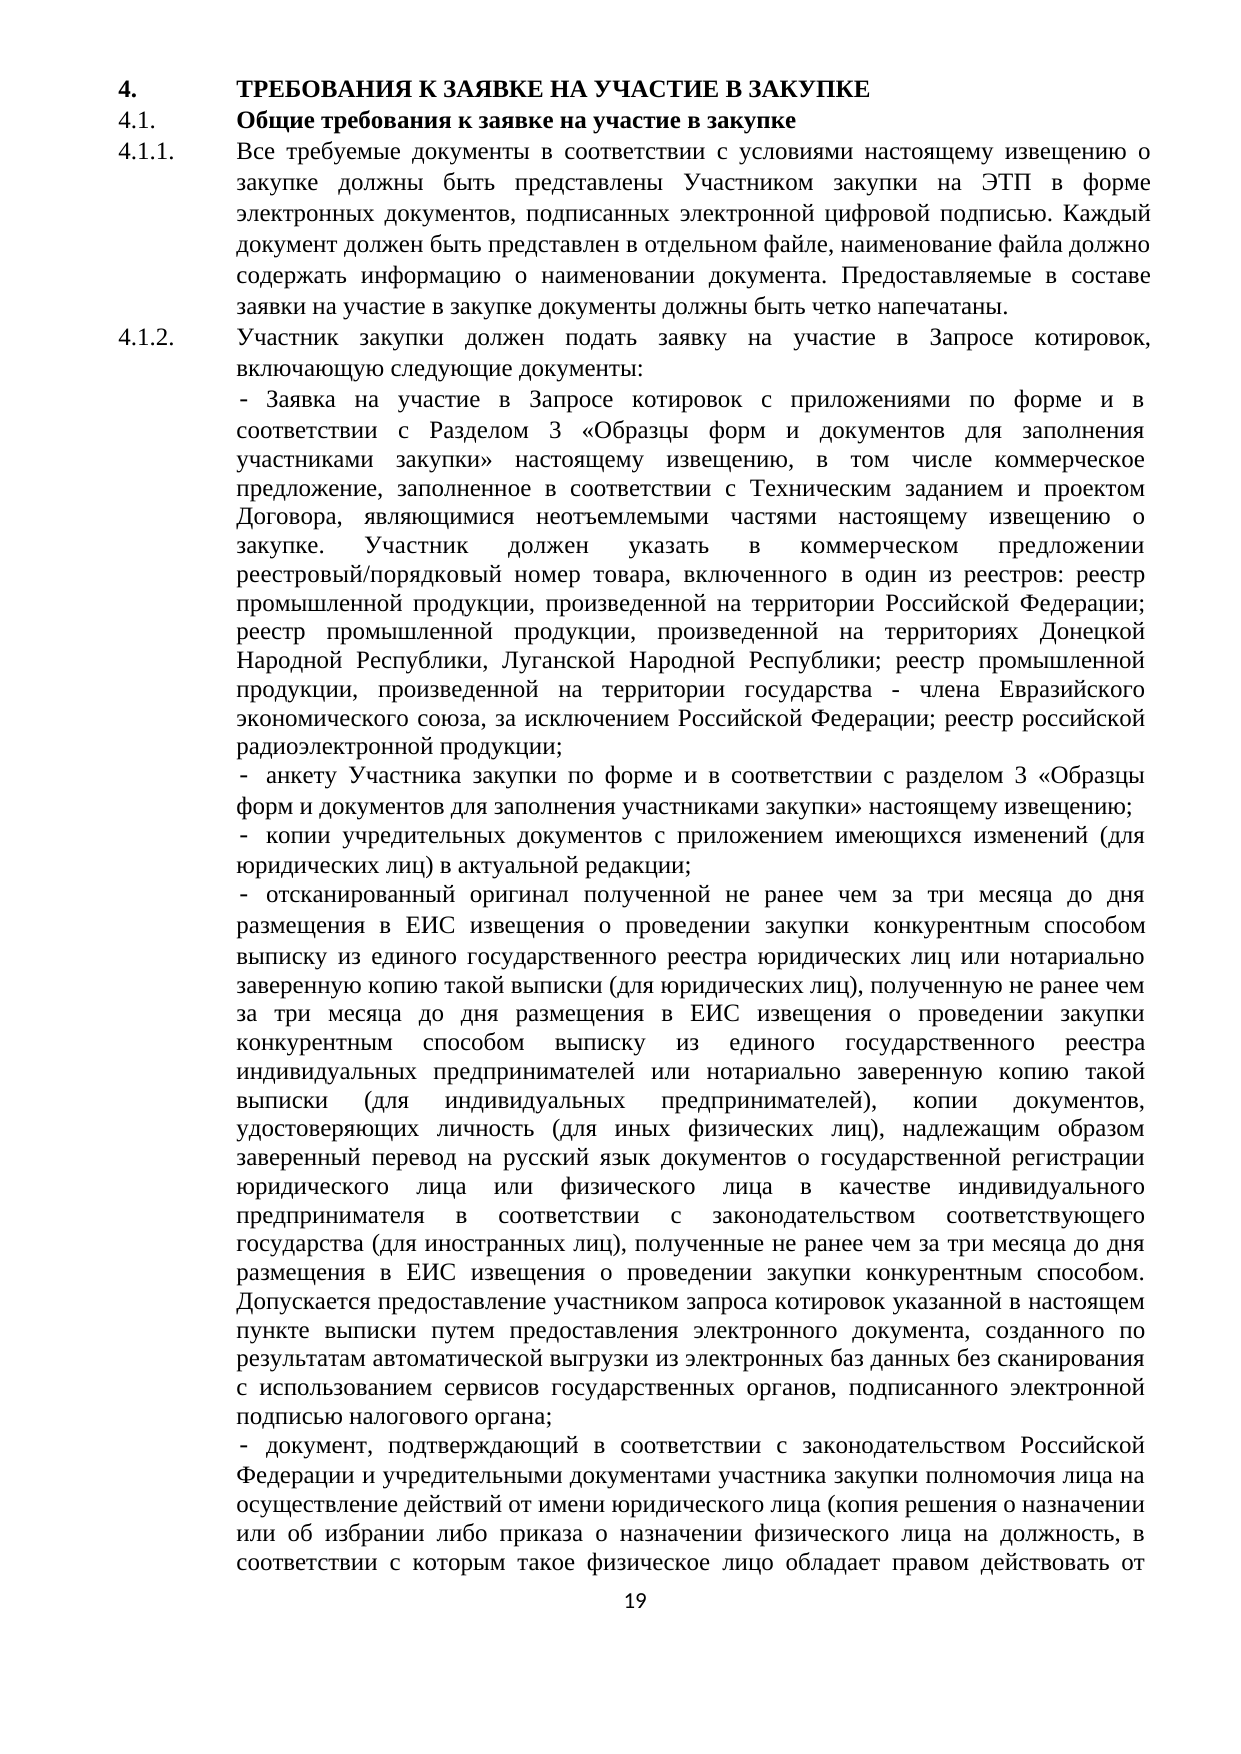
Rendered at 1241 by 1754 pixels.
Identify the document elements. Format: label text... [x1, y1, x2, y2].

list Общие требования к заявке на участие в закупке [118, 105, 1152, 134]
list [236, 1430, 1146, 1576]
list Участник закупки должен подать заявку на участие в Запросе котировок, включающую следующие документы: [118, 322, 1152, 382]
list отсканированный оригинал полученной не ранее чем за три месяца до дня размещения в ЕИС извещения о проведении закупки конкурентным способом выписку из единого государственного реестра юридических лиц или нотариально заверенную копию такой выписки (для юридических лиц), полученную не ранее чем за три месяца до дня размещения в ЕИС извещения о проведении закупки конкурентным способом выписку из единого государственного реестра индивидуальных предпринимателей или нотариально заверенную копию такой выписки (для индивидуальных предпринимателей), копии документов, удостоверяющих личность (для иных физических лиц), надлежащим образом заверенный перевод на русский язык документов о государственной регистрации юридического лица или физического лица в качестве индивидуального предпринимателя в соответствии с законодательством соответствующего государства (для иностранных лиц), полученные не ранее чем за три месяца до дня размещения в ЕИС извещения о проведении закупки конкурентным способом. Допускается предоставление участником запроса котировок указанной в настоящем пункте выписки путем предоставления электронного документа, созданного по результатам автоматической выгрузки из электронных баз данных без сканирования с использованием сервисов государственных органов, подписанного электронной подписью налогового органа; [236, 879, 1146, 1430]
list Все требуемые документы в соответствии с условиями настоящему извещению о закупке должны быть представлены Участником закупки на ЭТП в форме электронных документов, подписанных электронной цифровой подписью. Каждый документ должен быть представлен в отдельном файле, наименование файла должно содержать информацию о наименовании документа. Предоставляемые в составе заявки на участие в закупке документы должны быть четко напечатаны. [118, 136, 1152, 320]
list копии учредительных документов с приложением имеющихся изменений (для юридических лиц) в актуальной редакции; [236, 820, 1146, 879]
list анкету Участника закупки по форме и в соответствии с разделом 3 «Образцы форм и документов для заполнения участниками закупки» настоящему извещению; [236, 760, 1146, 820]
list ТРЕБОВАНИЯ К ЗАЯВКЕ НА УЧАСТИЕ В ЗАКУПКЕ [118, 74, 1152, 103]
list Заявка на участие в Запросе котировок с приложениями по форме и в соответствии с Разделом 3 «Образцы форм и документов для заполнения участниками закупки» настоящему извещению, в том числе коммерческое предложение, заполненное в соответствии с Техническим заданием и проектом Договора, являющимися неотъемлемыми частями настоящему извещению о закупке. Участник должен указать в коммерческом предложении реестровый/порядковый номер товара, включенного в один из реестров: реестр промышленной продукции, произведенной на территории Российской Федерации; реестр промышленной продукции, произведенной на территориях Донецкой Народной Республики, Луганской Народной Республики; реестр промышленной продукции, произведенной на территории государства - члена Евразийского экономического союза, за исключением Российской Федерации; реестр российской радиоэлектронной продукции; [236, 384, 1146, 760]
